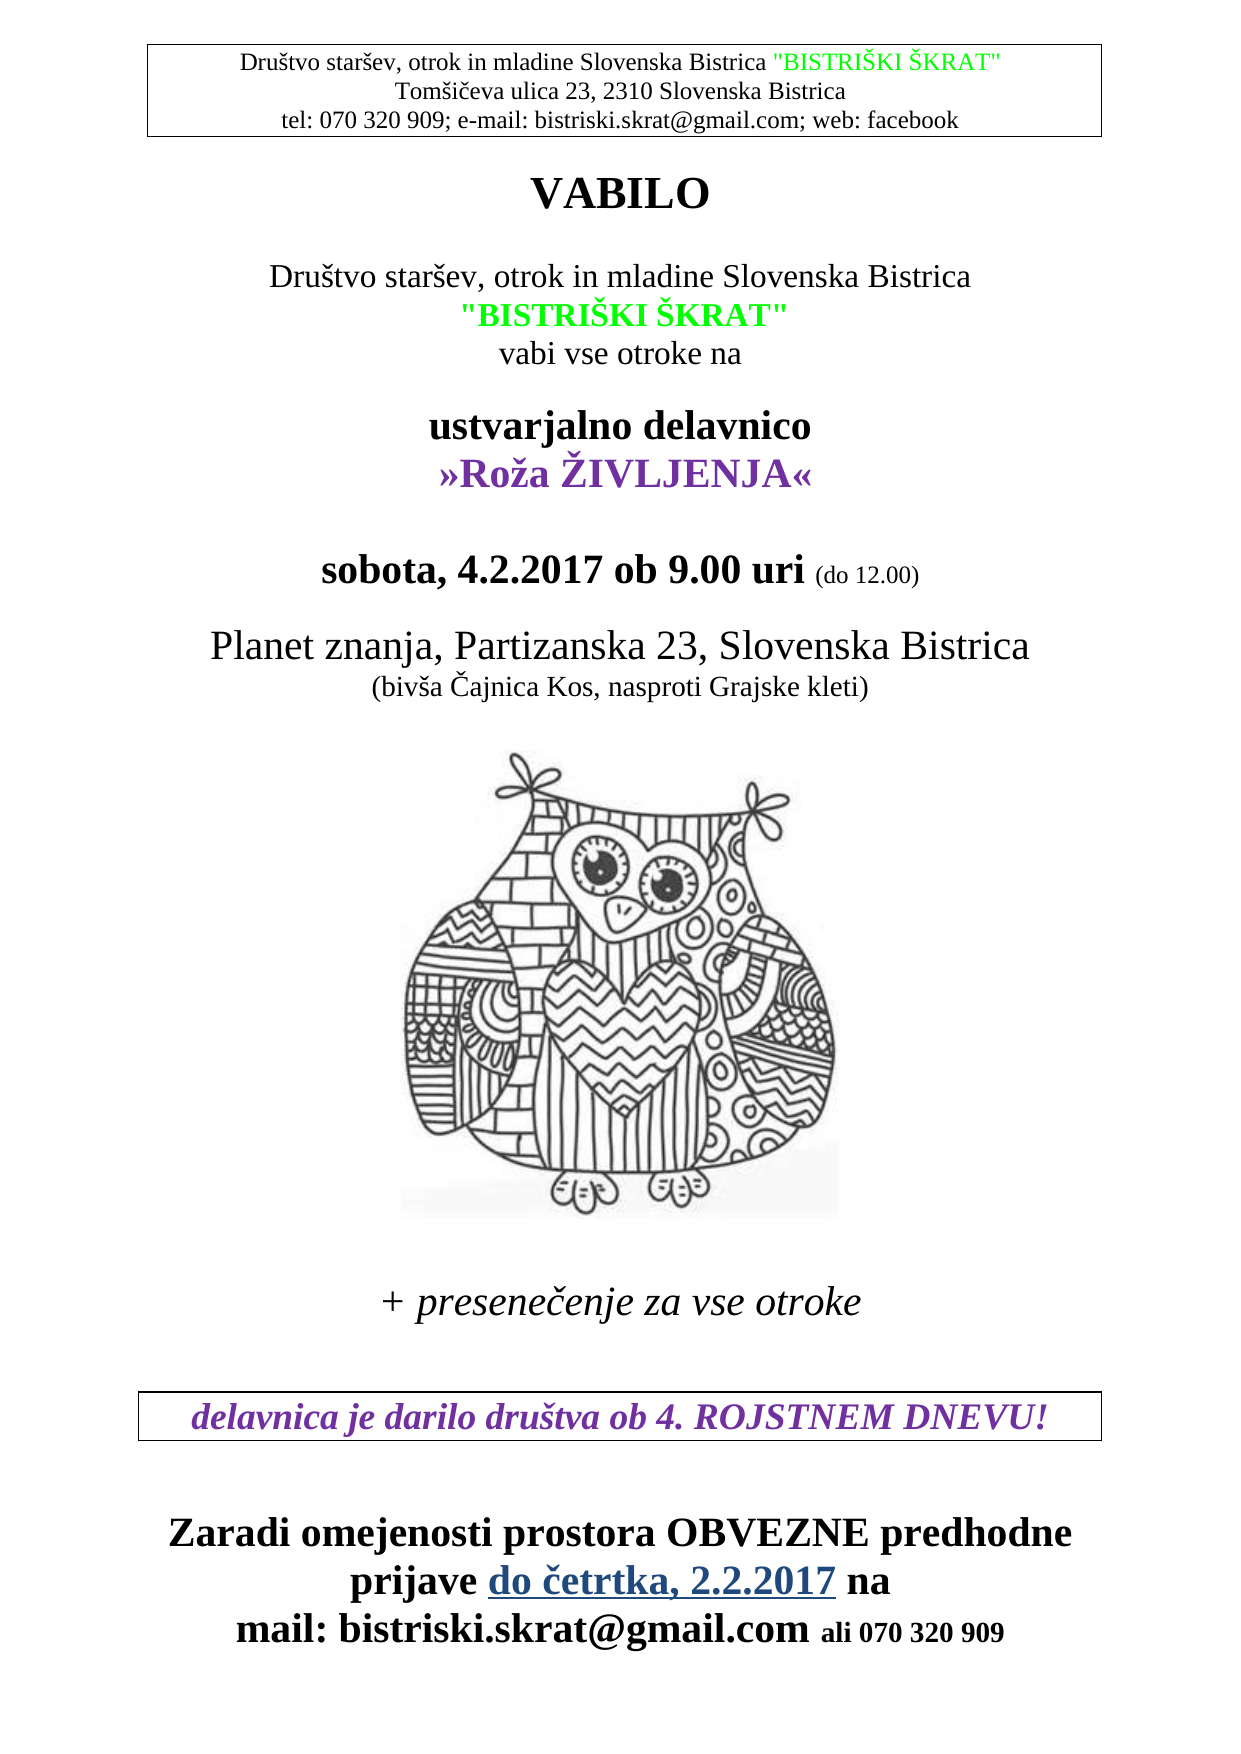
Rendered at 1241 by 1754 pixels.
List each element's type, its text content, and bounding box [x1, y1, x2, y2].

text "BISTRIŠKI ŠKRAT" [148, 295, 1093, 333]
text delavnica je darilo društva ob 4. ROJSTNEM DNEVU! [139, 1393, 1101, 1440]
text tel: 070 320 909; e-mail: bistriski.skrat@gmail.com; web: facebook [148, 102, 1101, 136]
text Društvo staršev, otrok in mladine Slovenska Bistrica "BISTRIŠKI ŠKRAT" [148, 45, 1101, 76]
text + presenečenje za vse otroke [148, 1276, 1093, 1324]
text (bivša Čajnica Kos, nasproti Grajske kleti) [148, 669, 1093, 702]
text mail: bistriski.skrat@gmail.com ali 070 320 909 [148, 1604, 1093, 1652]
text Planet znanja, Partizanska 23, Slovenska Bistrica [148, 621, 1093, 669]
text sobota, 4.2.2017 ob 9.00 uri (do 12.00) [148, 544, 1093, 592]
text »Roža ŽIVLJENJA« [148, 448, 1093, 496]
text Društvo staršev, otrok in mladine Slovenska Bistrica [148, 257, 1093, 295]
text ustvarjalno delavnico [148, 400, 1093, 448]
text Tomšičeva ulica 23, 2310 Slovenska Bistrica [148, 76, 1093, 102]
text vabi vse otroke na [148, 333, 1093, 372]
picture [400, 750, 840, 1219]
text VABILO [148, 166, 1093, 218]
text Zaradi omejenosti prostora OBVEZNE predhodne prijave do četrtka, 2.2.2017 na [148, 1508, 1093, 1604]
